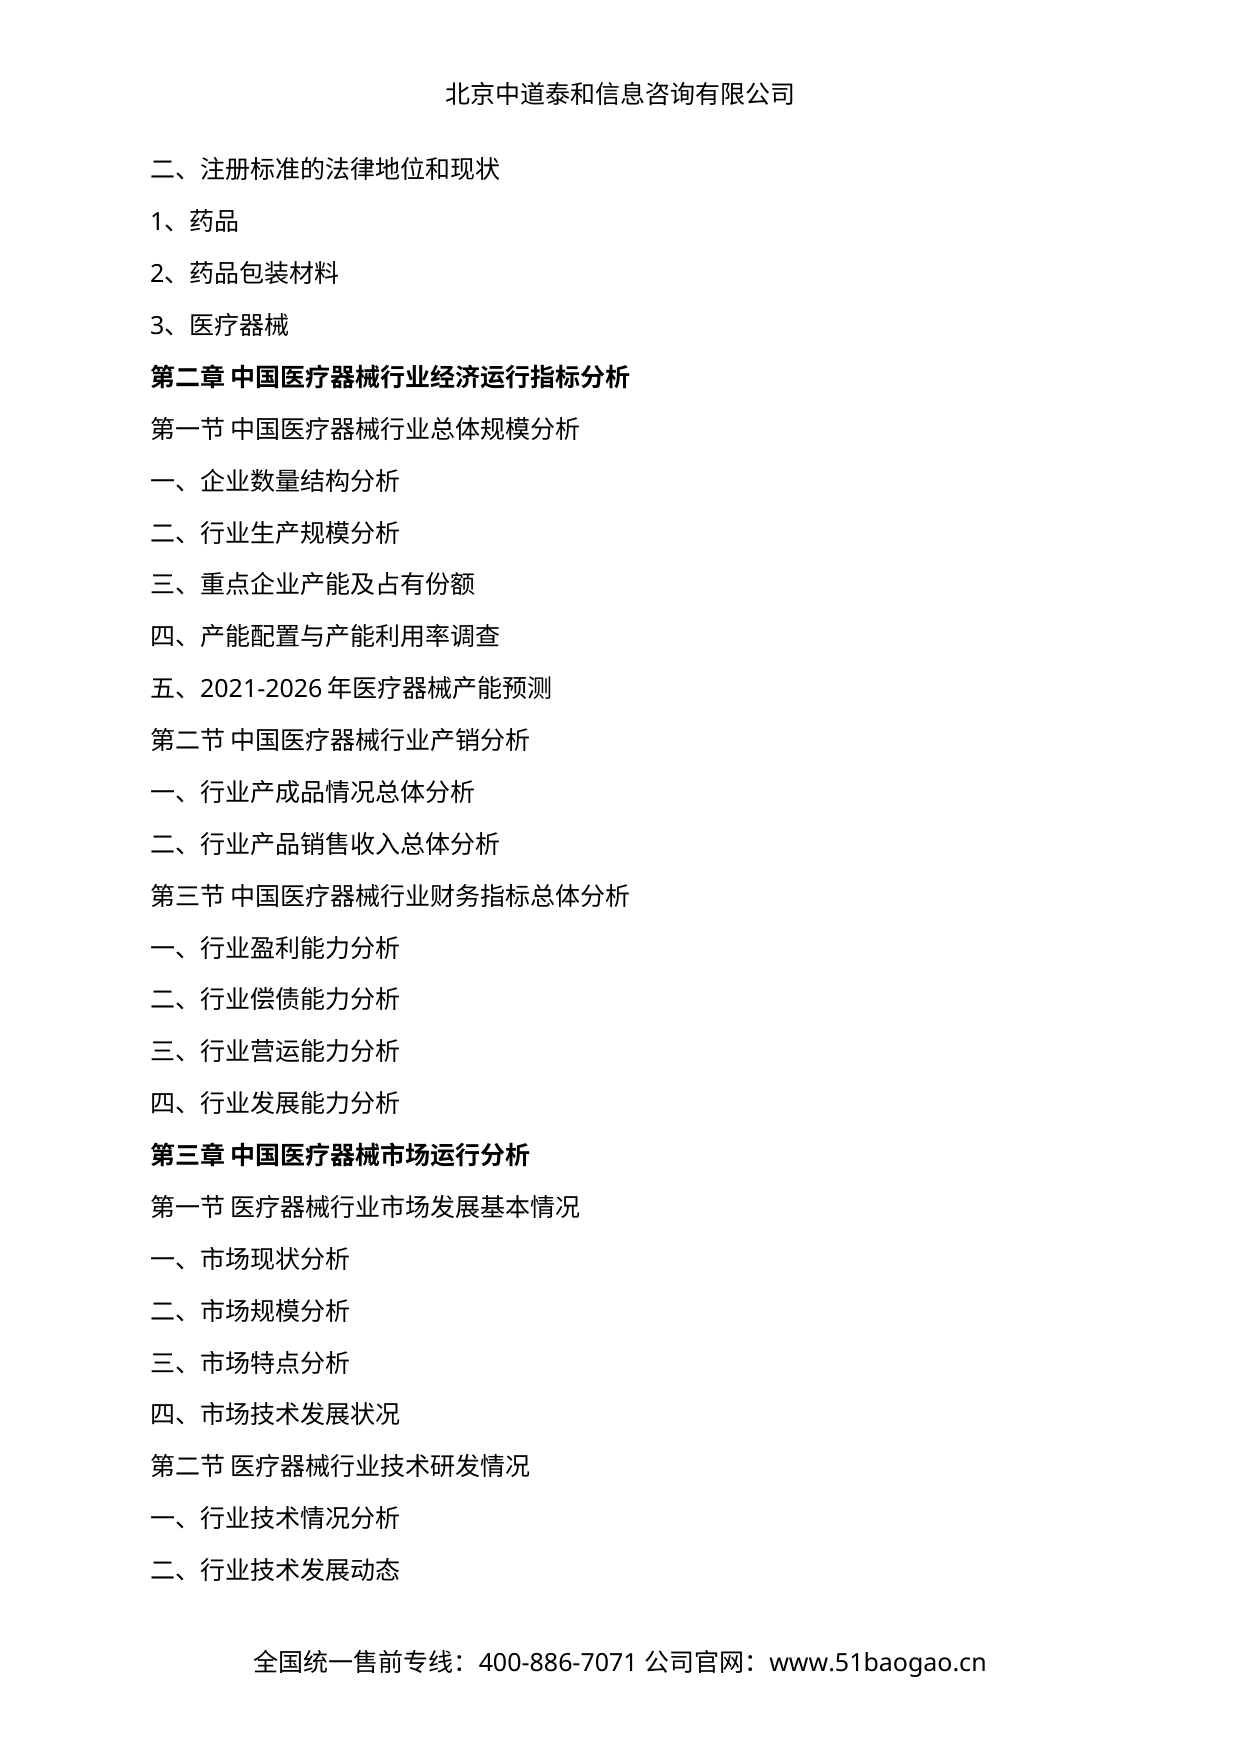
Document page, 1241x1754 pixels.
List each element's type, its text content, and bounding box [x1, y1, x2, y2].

text 四、行业发展能力分析 [150, 1084, 1090, 1120]
text 二、行业技术发展动态 [150, 1551, 1090, 1587]
text 三、重点企业产能及占有份额 [150, 565, 1090, 601]
text 二、行业偿债能力分析 [150, 980, 1090, 1016]
text 第二节 中国医疗器械行业产销分析 [150, 721, 1090, 757]
text 第三节 中国医疗器械行业财务指标总体分析 [150, 876, 1090, 912]
text 3、医疗器械 [150, 306, 1090, 342]
text 二、市场规模分析 [150, 1291, 1090, 1327]
text 五、2021-2026年医疗器械产能预测 [150, 669, 1090, 705]
text 第二节 医疗器械行业技术研发情况 [150, 1447, 1090, 1483]
text 二、注册标准的法律地位和现状 [150, 150, 1090, 186]
text 三、行业营运能力分析 [150, 1032, 1090, 1068]
text 二、行业产品销售收入总体分析 [150, 824, 1090, 861]
text 第三章 中国医疗器械市场运行分析 [150, 1136, 1090, 1172]
text 第一节 中国医疗器械行业总体规模分析 [150, 409, 1090, 446]
text 一、企业数量结构分析 [150, 461, 1090, 497]
text 二、行业生产规模分析 [150, 513, 1090, 549]
text 三、市场特点分析 [150, 1343, 1090, 1379]
text 第一节 医疗器械行业市场发展基本情况 [150, 1187, 1090, 1224]
text 一、市场现状分析 [150, 1239, 1090, 1276]
text 1、药品 [150, 202, 1090, 238]
text 2、药品包装材料 [150, 254, 1090, 290]
text 四、产能配置与产能利用率调查 [150, 617, 1090, 653]
text 第二章 中国医疗器械行业经济运行指标分析 [150, 357, 1090, 394]
text 一、行业技术情况分析 [150, 1499, 1090, 1535]
text 一、行业盈利能力分析 [150, 928, 1090, 964]
text 四、市场技术发展状况 [150, 1395, 1090, 1431]
text 一、行业产成品情况总体分析 [150, 772, 1090, 809]
